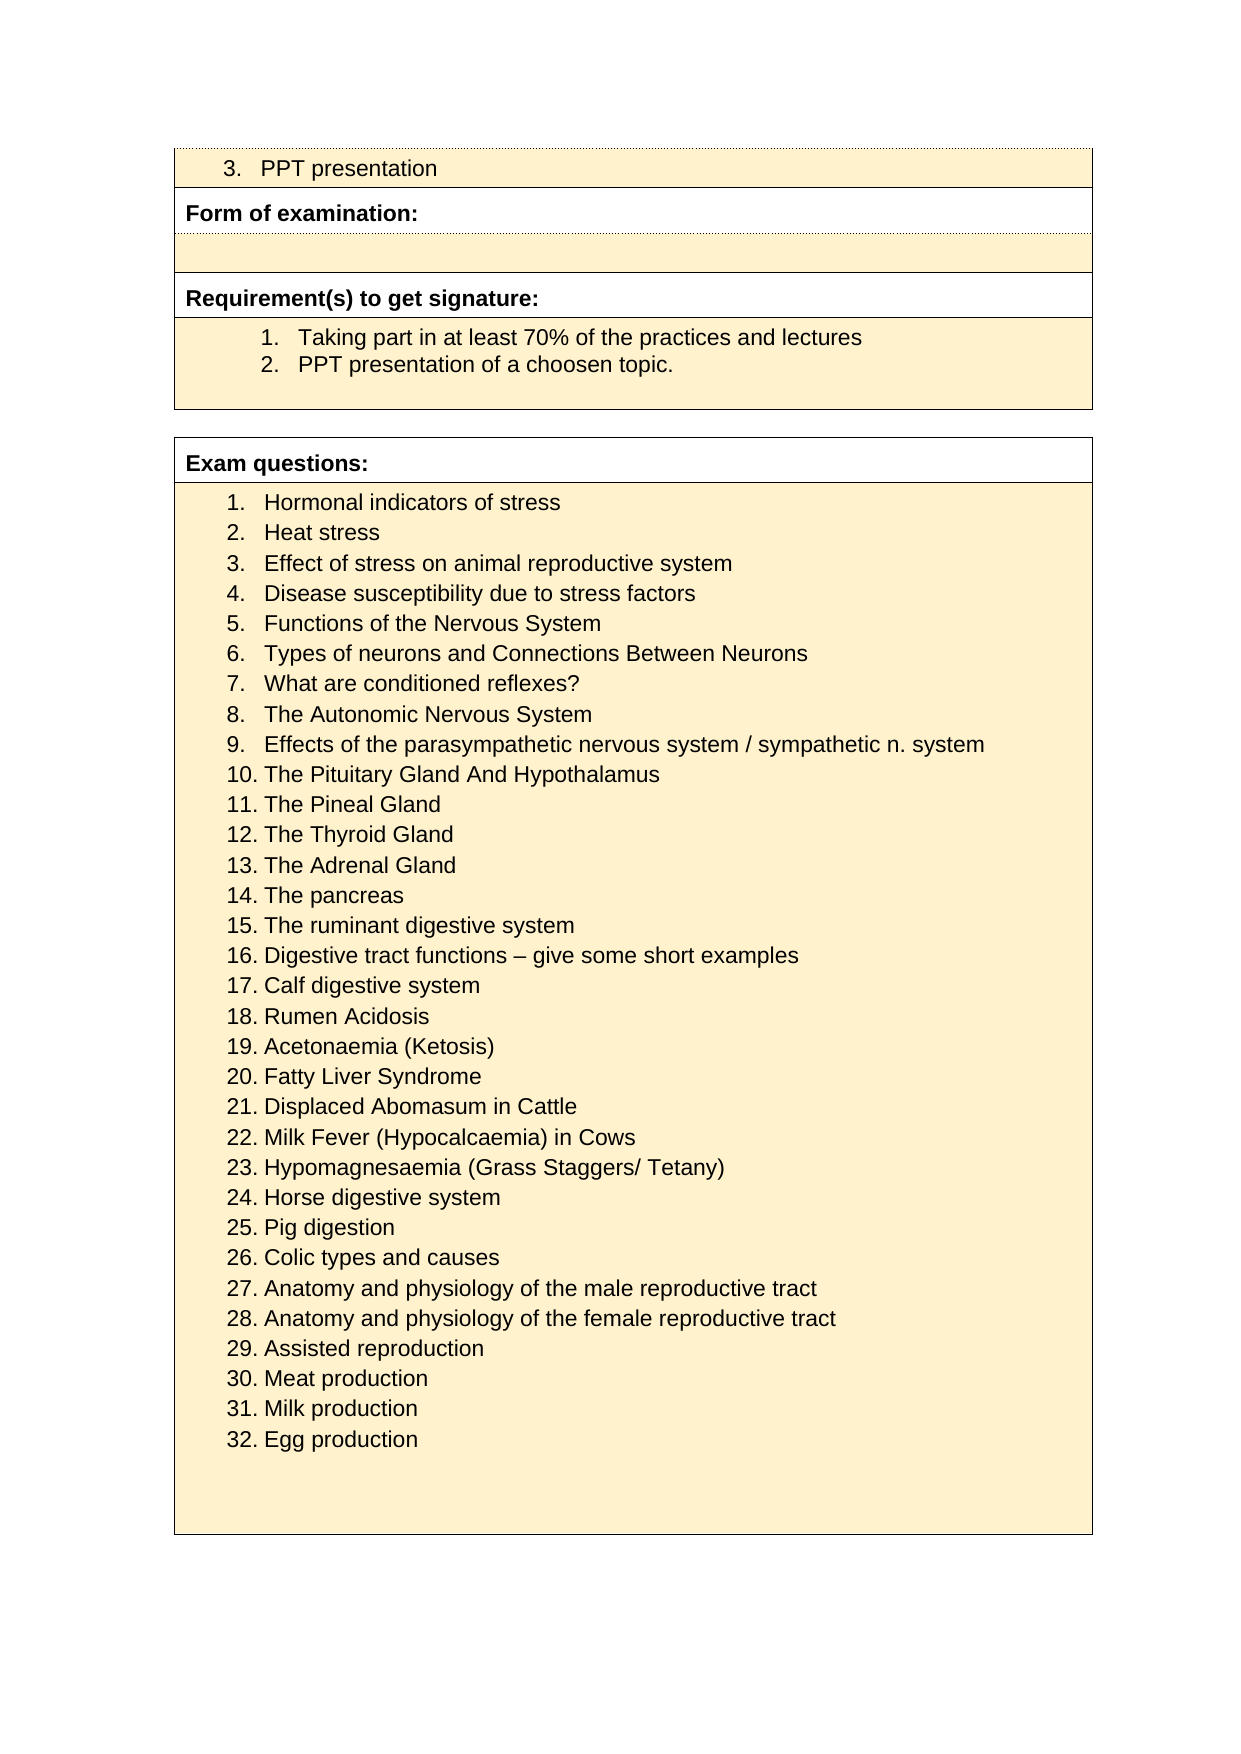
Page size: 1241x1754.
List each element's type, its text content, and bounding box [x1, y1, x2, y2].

table_header Exam questions: [175, 438, 1092, 482]
table_cell Requirement(s) to get signature: [175, 273, 1092, 317]
table_cell Taking part in at least 70% of the practices and lectures PPT presentation of a choosen topic. [175, 318, 1092, 409]
table_cell Hormonal indicators of stress Heat stress Effect of stress on animal reproductive system Disease susceptibility due to stress factors Functions of the Nervous System Types of neurons and Connections Between Neurons What are conditioned reflexes? The Autonomic Nervous System Effects of the parasympathetic nervous system / sympathetic n. system The Pituitary Gland And Hypothalamus The Pineal Gland The Thyroid Gland The Adrenal Gland The pancreas The ruminant digestive system Digestive tract functions – give some short examples Calf digestive system Rumen Acidosis Acetonaemia (Ketosis) Fatty Liver Syndrome Displaced Abomasum in Cattle Milk Fever (Hypocalcaemia) in Cows Hypomagnesaemia (Grass Staggers/ Tetany) Horse digestive system Pig digestion Colic types and causes Anatomy and physiology of the male reproductive tract Anatomy and physiology of the female reproductive tract Assisted reproduction Meat production Milk production Egg production [175, 483, 1092, 1533]
table_cell [175, 233, 1092, 272]
table_cell Form of examination: [175, 188, 1092, 232]
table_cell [175, 148, 1092, 187]
